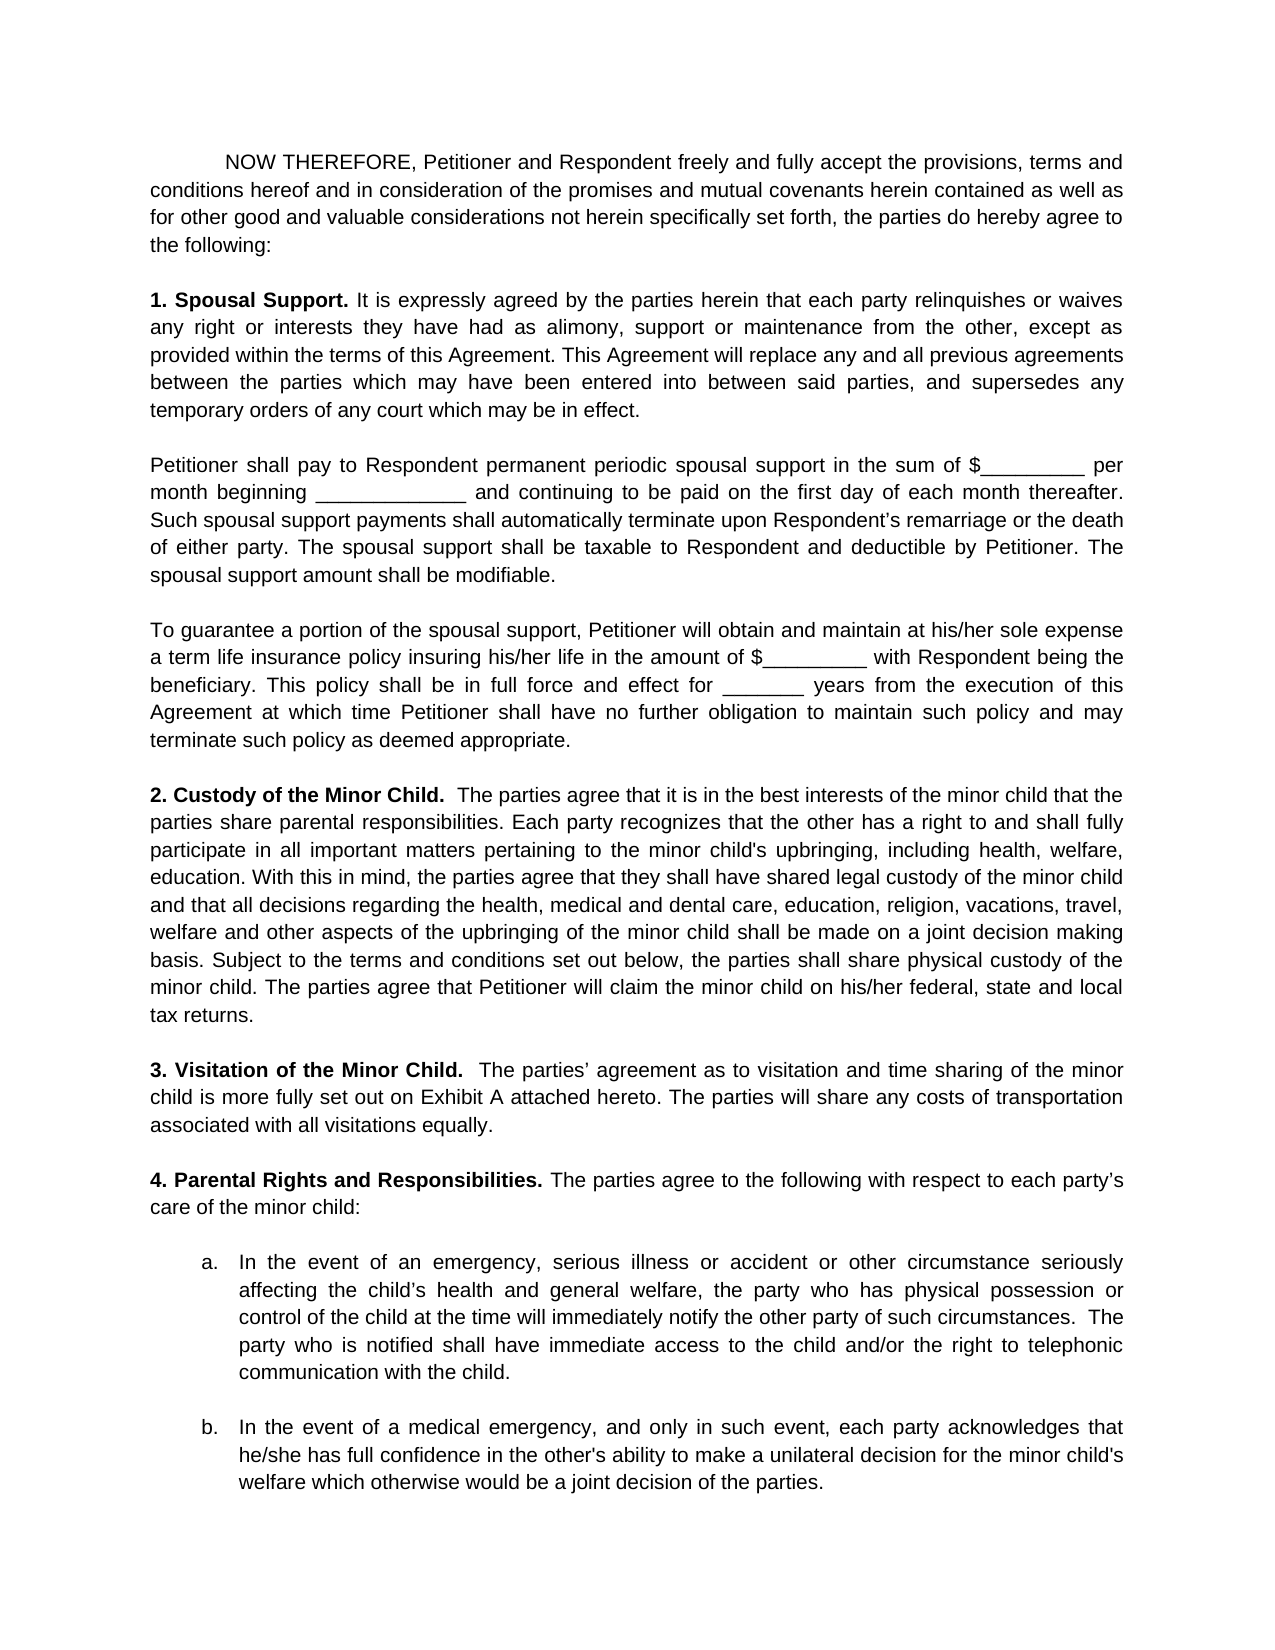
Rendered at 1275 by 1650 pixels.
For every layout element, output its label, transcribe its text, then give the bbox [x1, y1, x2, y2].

list In the event of an emergency, serious illness or accident or other circumstance seriously affecting the child’s health and general welfare, the party who has physical possession or control of the child at the time will immediately notify the other party of such circumstances. The party who is notified shall have immediate access to the child and/or the right to telephonic communication with the child. [201, 1250, 1125, 1384]
text 3. Visitation of the Minor Child. The parties’ agreement as to visitation and time sharing of the minor child is more fully set out on Exhibit A attached hereto. The parties will share any costs of transportation associated with all visitations equally. [150, 1057, 1125, 1136]
list In the event of a medical emergency, and only in such event, each party acknowledges that he/she has full confidence in the other's ability to make a unilateral decision for the minor child's welfare which otherwise would be a joint decision of the parties. [201, 1415, 1125, 1494]
text 2. Custody of the Minor Child. The parties agree that it is in the best interests of the minor child that the parties share parental responsibilities. Each party recognizes that the other has a right to and shall fully participate in all important matters pertaining to the minor child's upbringing, including health, welfare, education. With this in mind, the parties agree that they shall have shared legal custody of the minor child and that all decisions regarding the health, medical and dental care, education, religion, vacations, travel, welfare and other aspects of the upbringing of the minor child shall be made on a joint decision making basis. Subject to the terms and conditions set out below, the parties shall share physical custody of the minor child. The parties agree that Petitioner will claim the minor child on his/her federal, state and local tax returns. [150, 782, 1125, 1026]
text To guarantee a portion of the spousal support, Petitioner will obtain and maintain at his/her sole expense a term life insurance policy insuring his/her life in the amount of $_________ with Respondent being the beneficiary. This policy shall be in full force and effect for _______ years from the execution of this Agreement at which time Petitioner shall have no further obligation to maintain such policy and may terminate such policy as deemed appropriate. [150, 617, 1125, 751]
text 1. Spousal Support. It is expressly agreed by the parties herein that each party relinquishes or waives any right or interests they have had as alimony, support or maintenance from the other, except as provided within the terms of this Agreement. This Agreement will replace any and all previous agreements between the parties which may have been entered into between said parties, and supersedes any temporary orders of any court which may be in effect. [150, 287, 1125, 421]
text NOW THEREFORE, Petitioner and Respondent freely and fully accept the provisions, terms and conditions hereof and in consideration of the promises and mutual covenants herein contained as well as for other good and valuable considerations not herein specifically set forth, the parties do hereby agree to the following: [150, 150, 1125, 256]
text 4. Parental Rights and Responsibilities. The parties agree to the following with respect to each party’s care of the minor child: [150, 1167, 1125, 1219]
text Petitioner shall pay to Respondent permanent periodic spousal support in the sum of $_________ per month beginning _____________ and continuing to be paid on the first day of each month thereafter. Such spousal support payments shall automatically terminate upon Respondent’s remarriage or the death of either party. The spousal support shall be taxable to Respondent and deductible by Petitioner. The spousal support amount shall be modifiable. [150, 452, 1125, 586]
